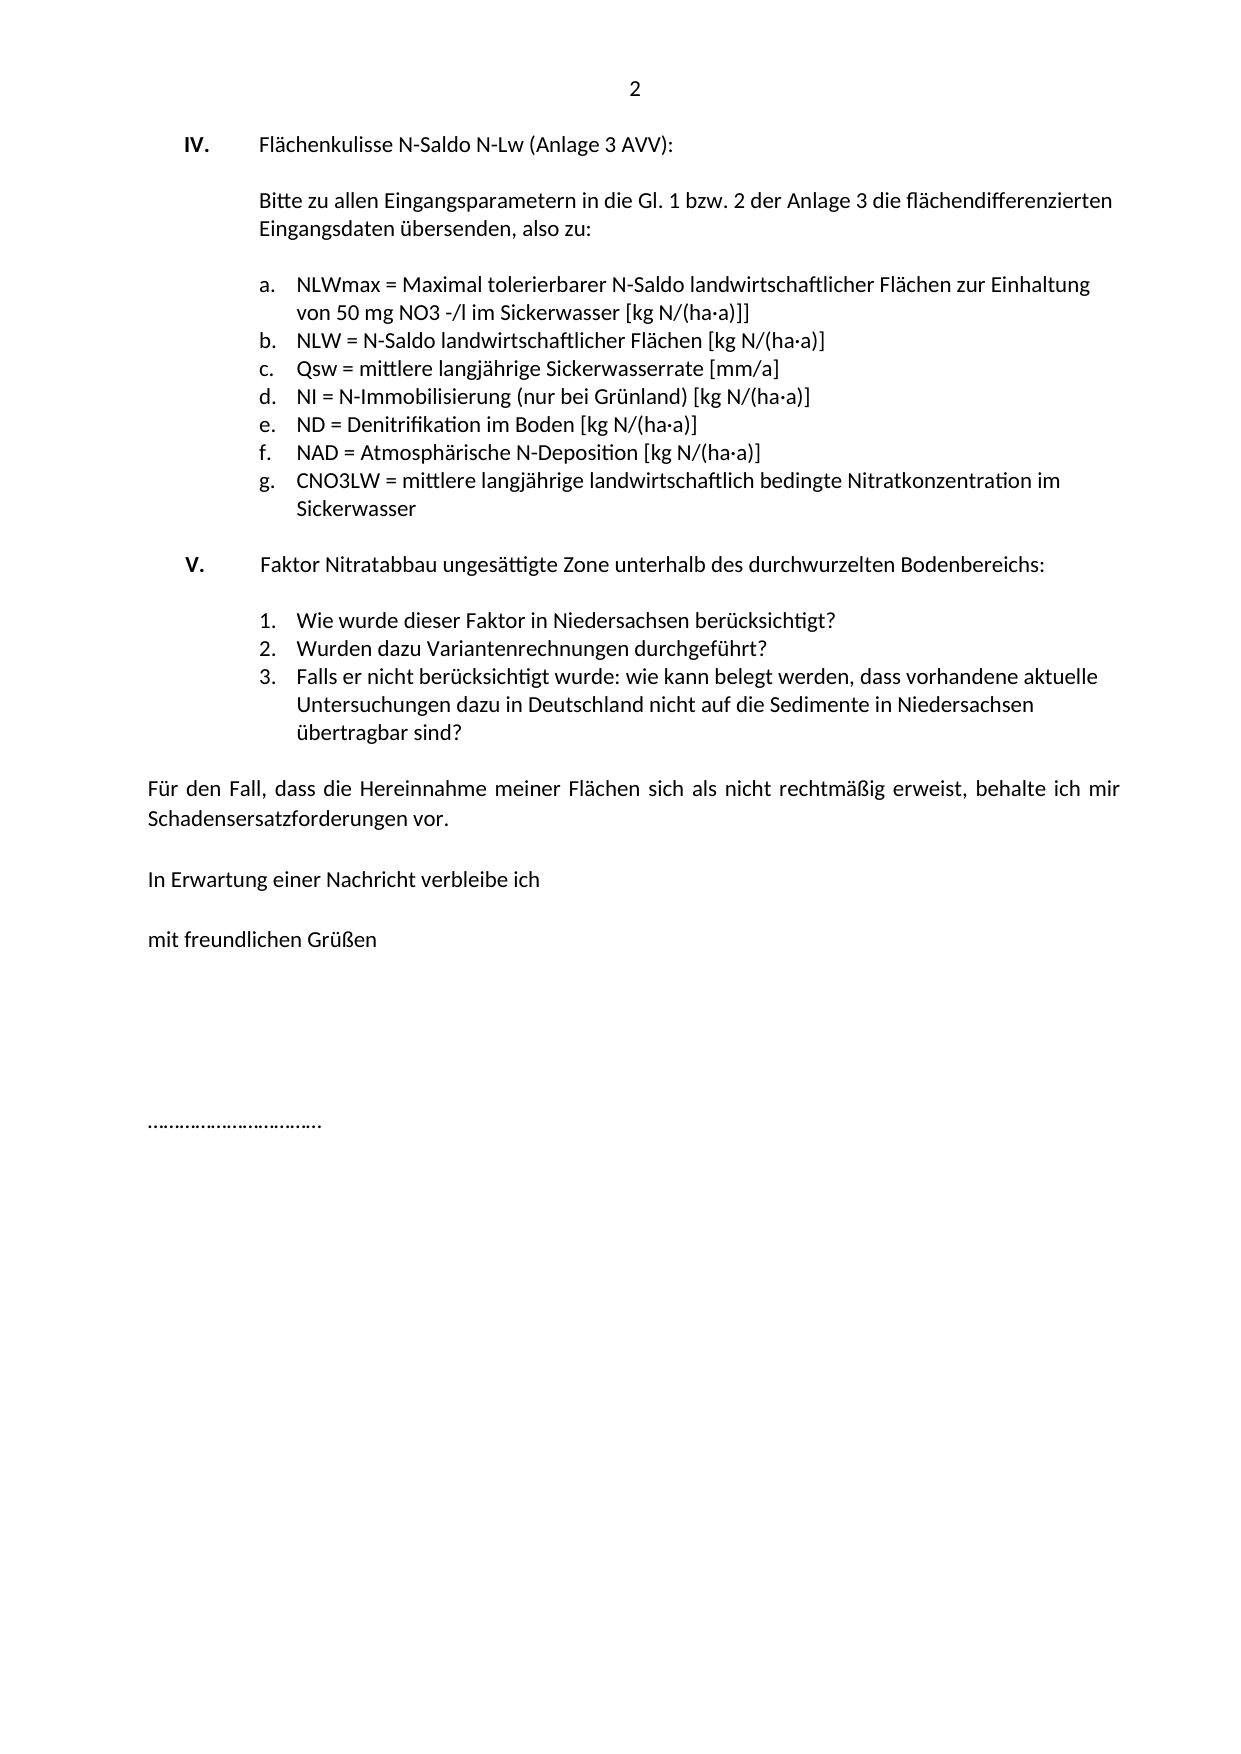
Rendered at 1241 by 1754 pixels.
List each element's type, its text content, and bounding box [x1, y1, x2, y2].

list CNO3LW = mittlere langjährige landwirtschaftlich bedingte Nitratkonzentration im Sickerwasser [259, 466, 1122, 522]
list NLWmax = Maximal tolerierbarer N-Saldo landwirtschaftlicher Flächen zur Einhaltung von 50 mg NO3 -/l im Sickerwasser [kg N/(ha·a)]] [259, 270, 1122, 326]
text mit freundlichen Grüßen [148, 925, 1122, 953]
list Qsw = mittlere langjährige Sickerwasserrate [mm/a] [259, 354, 1122, 382]
list NAD = Atmosphärische N-Deposition [kg N/(ha·a)] [259, 438, 1122, 466]
text Für den Fall, dass die Hereinnahme meiner Flächen sich als nicht rechtmäßig erweist, behalte ich mir Schadensersatzforderungen vor. [148, 774, 1122, 833]
list NI = N-Immobilisierung (nur bei Grünland) [kg N/(ha·a)] [259, 382, 1122, 410]
list Faktor Nitratabbau ungesättigte Zone unterhalb des durchwurzelten Bodenbereichs: [185, 550, 1122, 578]
text In Erwartung einer Nachricht verbleibe ich [148, 865, 1122, 893]
list Wurden dazu Variantenrechnungen durchgeführt? [259, 634, 1122, 662]
list NLW = N-Saldo landwirtschaftlicher Flächen [kg N/(ha·a)] [259, 326, 1122, 354]
text …………………………… [148, 1107, 1122, 1135]
list Falls er nicht berücksichtigt wurde: wie kann belegt werden, dass vorhandene aktuelle Untersuchungen dazu in Deutschland nicht auf die Sedimente in Niedersachsen übertragbar sind? [259, 662, 1122, 746]
list Wie wurde dieser Faktor in Niedersachsen berücksichtigt? [259, 606, 1122, 634]
list Flächenkulisse N-Saldo N-Lw (Anlage 3 AVV): [184, 130, 1122, 158]
text Bitte zu allen Eingangsparametern in die Gl. 1 bzw. 2 der Anlage 3 die flächendifferenzierten Eingangsdaten übersenden, also zu: [259, 186, 1122, 242]
list ND = Denitrifikation im Boden [kg N/(ha·a)] [259, 410, 1122, 438]
